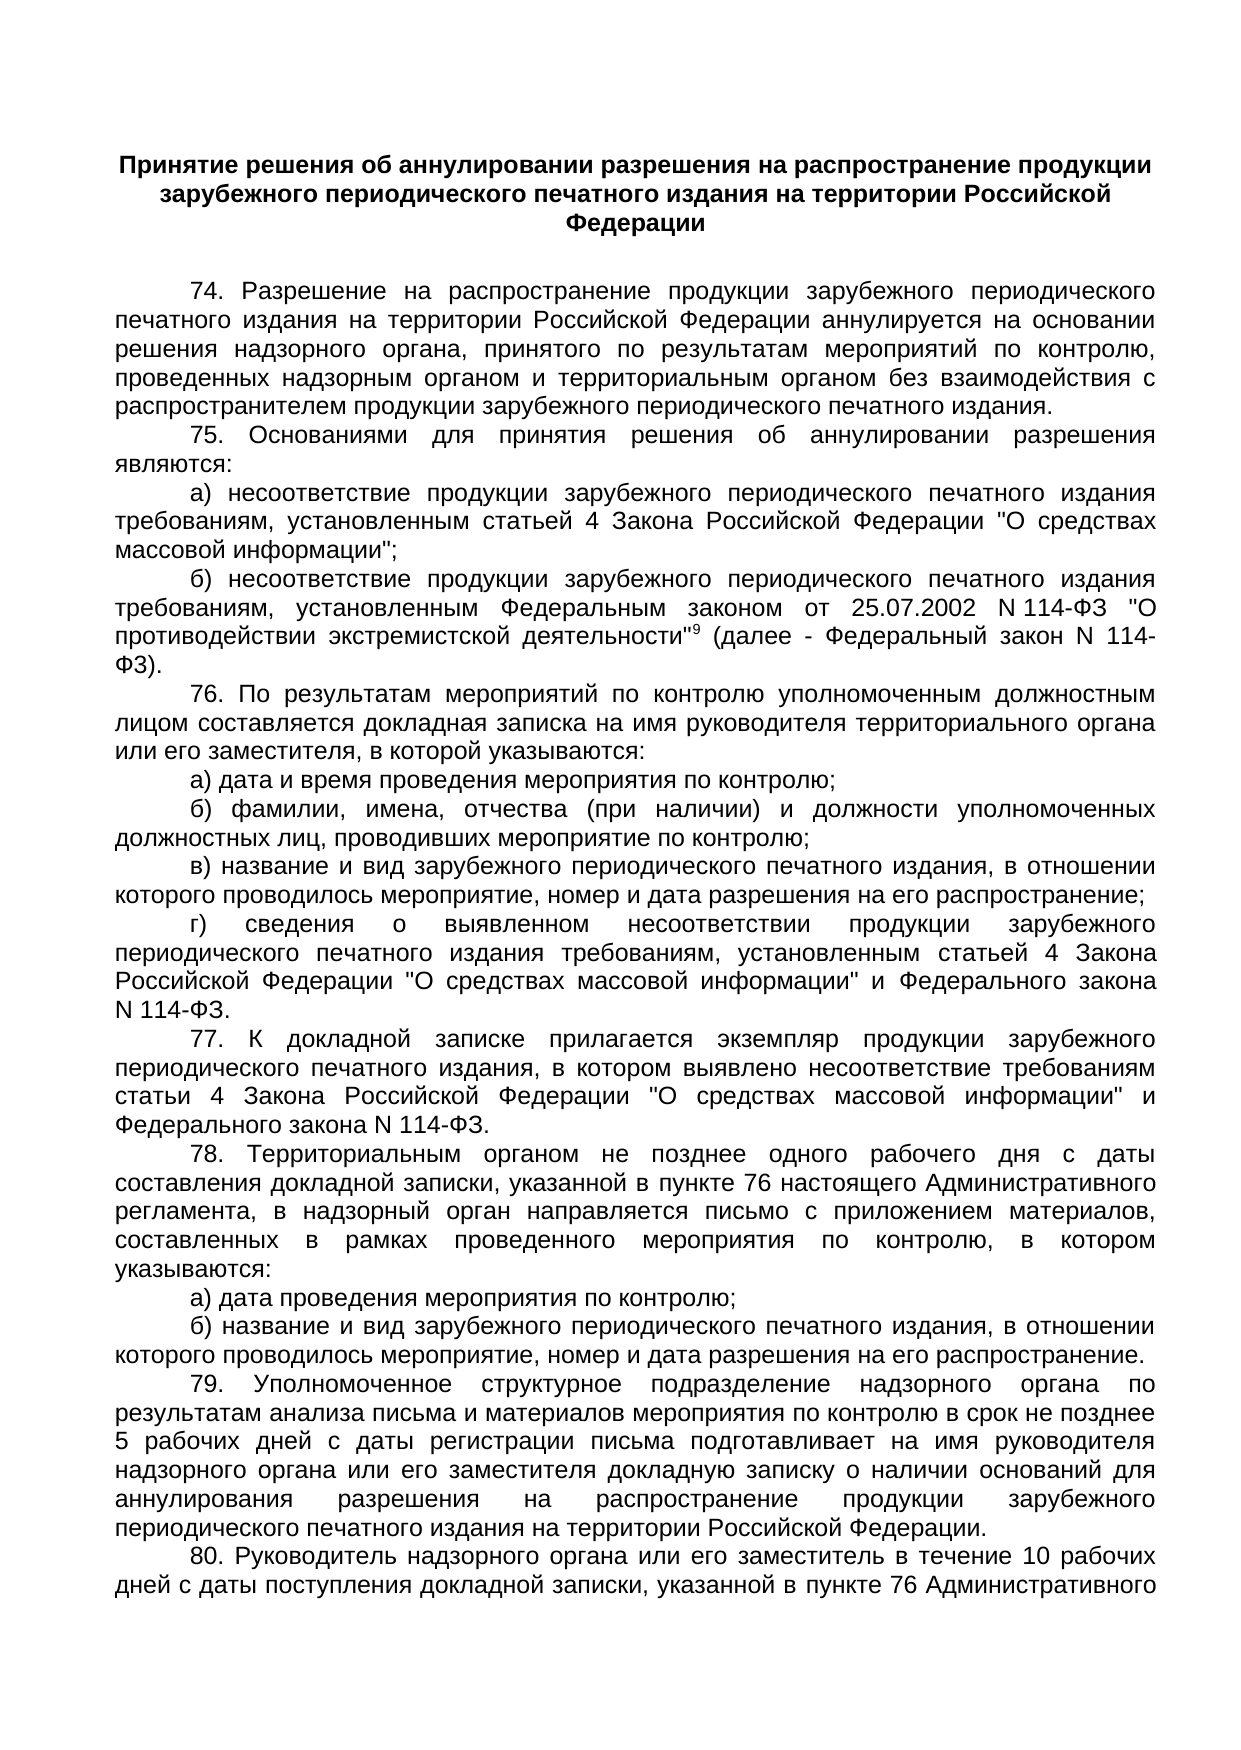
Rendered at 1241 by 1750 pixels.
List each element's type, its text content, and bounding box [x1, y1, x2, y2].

subtitle Принятие решения об аннулировании разрешения на распространение продукции зарубежного периодического печатного издания на территории Российской Федерации [114, 150, 1157, 236]
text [114, 1541, 1157, 1599]
text 74. Разрешение на распространение продукции зарубежного периодического печатного издания на территории Российской Федерации аннулируется на основании решения надзорного органа, принятого по результатам мероприятий по контролю, проведенных надзорным органом и территориальным органом без взаимодействия с распространителем продукции зарубежного периодического печатного издания. [114, 276, 1157, 420]
text б) несоответствие продукции зарубежного периодического печатного издания требованиям, установленным Федеральным законом от 25.07.2002 N 114-ФЗ "О противодействии экстремистской деятельности"9 (далее - Федеральный закон N 114-Ф3). [114, 564, 1157, 679]
text 78. Территориальным органом не позднее одного рабочего дня с даты составления докладной записки, указанной в пункте 76 настоящего Административного регламента, в надзорный орган направляется письмо с приложением материалов, составленных в рамках проведенного мероприятия по контролю, в котором указываются: [114, 1139, 1157, 1282]
text 79. Уполномоченное структурное подразделение надзорного органа по результатам анализа письма и материалов мероприятия по контролю в срок не позднее 5 рабочих дней с даты регистрации письма подготавливает на имя руководителя надзорного органа или его заместителя докладную записку о наличии оснований для аннулирования разрешения на распространение продукции зарубежного периодического печатного издания на территории Российской Федерации. [114, 1369, 1157, 1541]
text а) несоответствие продукции зарубежного периодического печатного издания требованиям, установленным статьей 4 Закона Российской Федерации "О средствах массовой информации"; [114, 477, 1157, 564]
text 77. К докладной записке прилагается экземпляр продукции зарубежного периодического печатного издания, в котором выявлено несоответствие требованиям статьи 4 Закона Российской Федерации "О средствах массовой информации" и Федерального закона N 114-ФЗ. [114, 1024, 1157, 1139]
text б) название и вид зарубежного периодического печатного издания, в отношении которого проводилось мероприятие, номер и дата разрешения на его распространение. [114, 1311, 1157, 1369]
text а) дата проведения мероприятия по контролю; [114, 1282, 1157, 1311]
text б) фамилии, имена, отчества (при наличии) и должности уполномоченных должностных лиц, проводивших мероприятие по контролю; [114, 794, 1157, 851]
text 76. По результатам мероприятий по контролю уполномоченным должностным лицом составляется докладная записка на имя руководителя территориального органа или его заместителя, в которой указываются: [114, 679, 1157, 765]
text г) сведения о выявленном несоответствии продукции зарубежного периодического печатного издания требованиям, установленным статьей 4 Закона Российской Федерации "О средствах массовой информации" и Федерального закона N 114-ФЗ. [114, 909, 1157, 1024]
text а) дата и время проведения мероприятия по контролю; [114, 765, 1157, 794]
text 75. Основаниями для принятия решения об аннулировании разрешения являются: [114, 420, 1157, 477]
text в) название и вид зарубежного периодического печатного издания, в отношении которого проводилось мероприятие, номер и дата разрешения на его распространение; [114, 851, 1157, 909]
